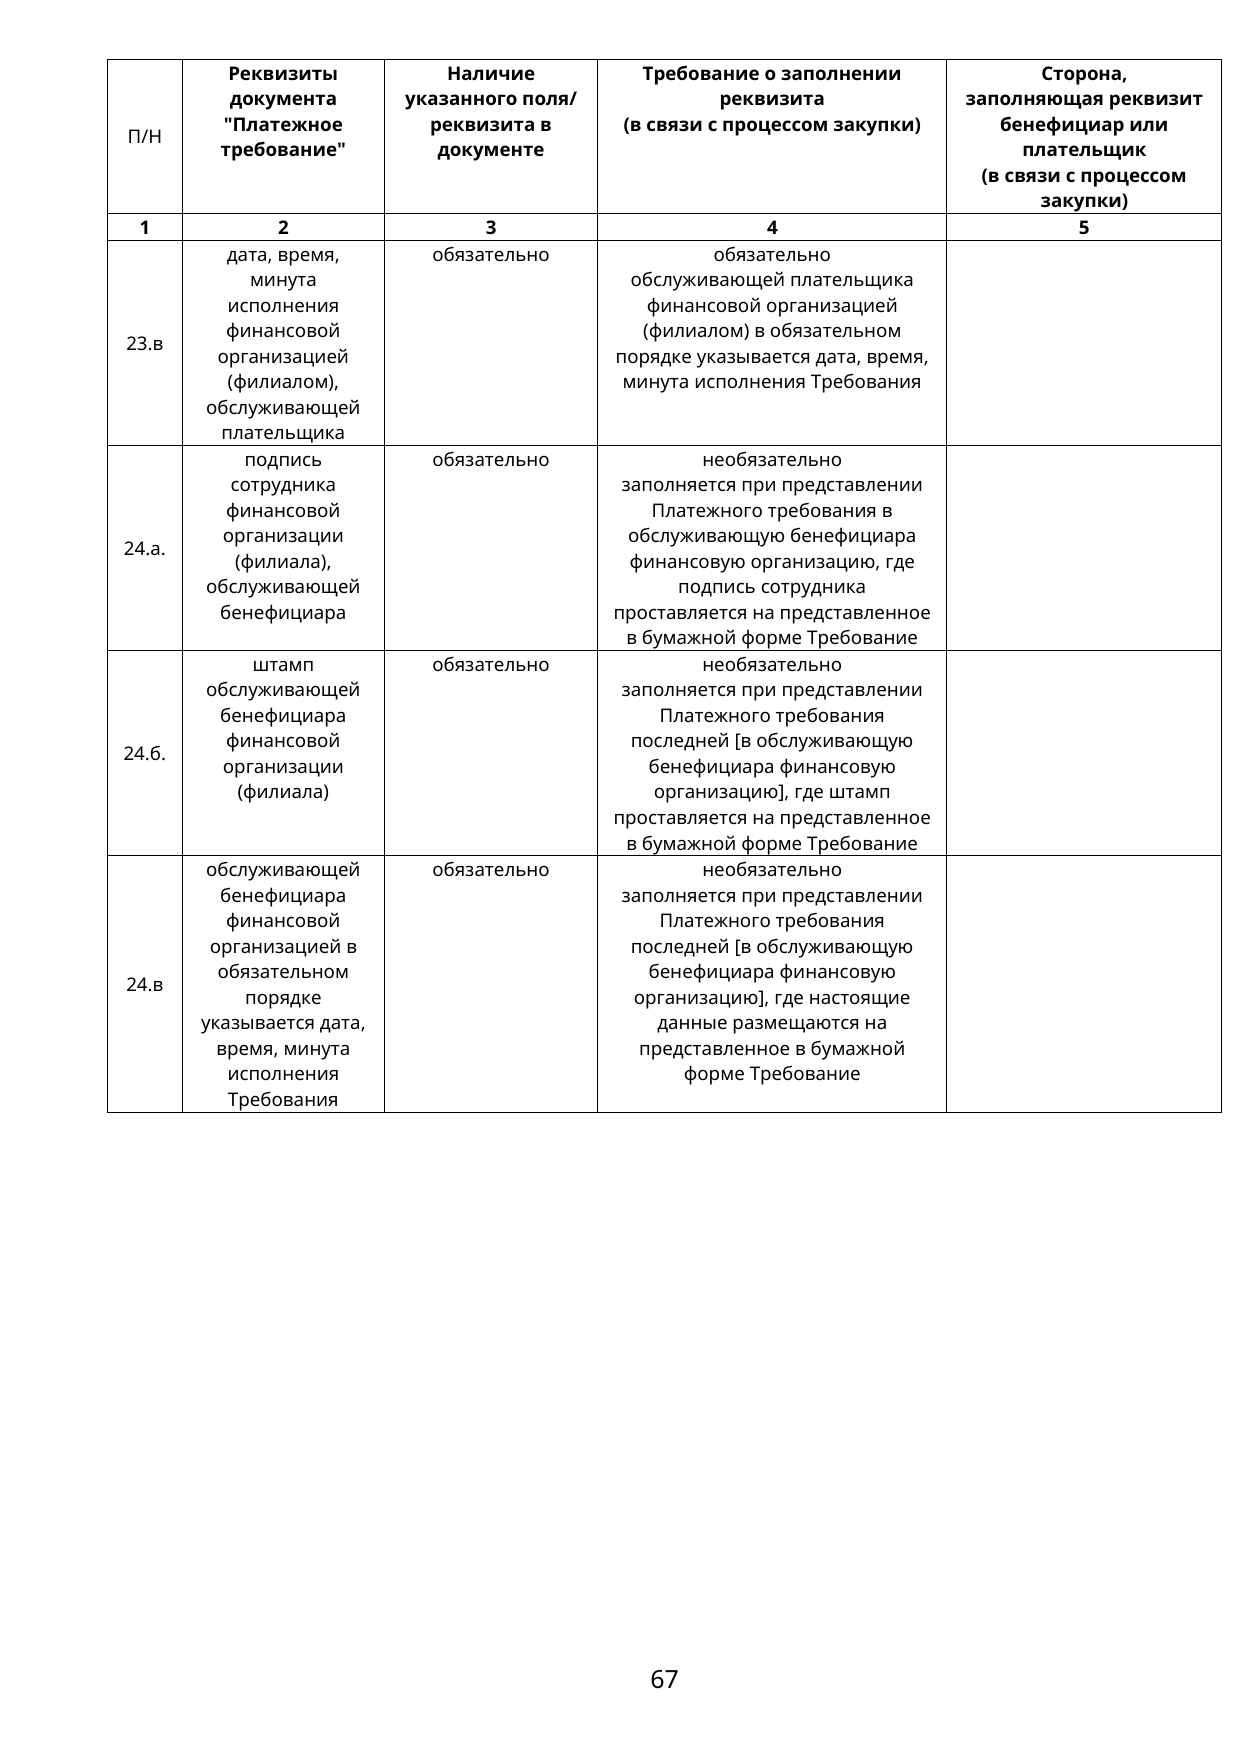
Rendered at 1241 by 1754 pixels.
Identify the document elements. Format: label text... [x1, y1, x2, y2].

table_cell 5 [947, 214, 1221, 240]
table_header Наличие указанного поля/ реквизита в документе [385, 60, 597, 213]
table_cell 4 [598, 214, 946, 240]
table_header Требование о заполнении реквизита (в связи с процессом закупки) [598, 60, 946, 213]
table_cell [947, 241, 1221, 445]
table_cell 24.б. [108, 651, 182, 855]
table_cell 2 [183, 214, 384, 240]
table_cell обязательно [385, 856, 597, 1112]
table_cell подпись сотрудника финансовой организации (филиала), обслуживающей бенефициара [183, 446, 384, 650]
table_cell [947, 651, 1221, 855]
table_cell [947, 446, 1221, 650]
table_header П/Н [108, 60, 182, 213]
table_cell обязательно обслуживающей плательщика финансовой организацией (филиалом) в обязательном порядке указывается дата, время, минута исполнения Требования [598, 241, 946, 445]
table_header Сторона, заполняющая реквизит бенефициар или плательщик (в связи с процессом закупки) [947, 60, 1221, 213]
table_cell необязательно заполняется при представлении Платежного требования в обслуживающую бенефициара финансовую организацию, где подпись сотрудника проставляется на представленное в бумажной форме Требование [598, 446, 946, 650]
table_cell штамп обслуживающей бенефициара финансовой организации (филиала) [183, 651, 384, 855]
table_cell обслуживающей бенефициара финансовой организацией в обязательном порядке указывается дата, время, минута исполнения Требования [183, 856, 384, 1112]
table_cell 24.в [108, 856, 182, 1112]
table_cell 24.а. [108, 446, 182, 650]
table_cell 23.в [108, 241, 182, 445]
table_cell необязательно заполняется при представлении Платежного требования последней [в обслуживающую бенефициара финансовую организацию], где настоящие данные размещаются на представленное в бумажной форме Требование [598, 856, 946, 1112]
table_cell 3 [385, 214, 597, 240]
table_cell обязательно [385, 241, 597, 445]
table_cell [947, 856, 1221, 1112]
table_header Реквизиты документа "Платежное требование" [183, 60, 384, 213]
table_cell дата, время, минута исполнения финансовой организацией (филиалом), обслуживающей плательщика [183, 241, 384, 445]
table_cell обязательно [385, 446, 597, 650]
table_cell необязательно заполняется при представлении Платежного требования последней [в обслуживающую бенефициара финансовую организацию], где штамп проставляется на представленное в бумажной форме Требование [598, 651, 946, 855]
table_cell 1 [108, 214, 182, 240]
table_cell обязательно [385, 651, 597, 855]
